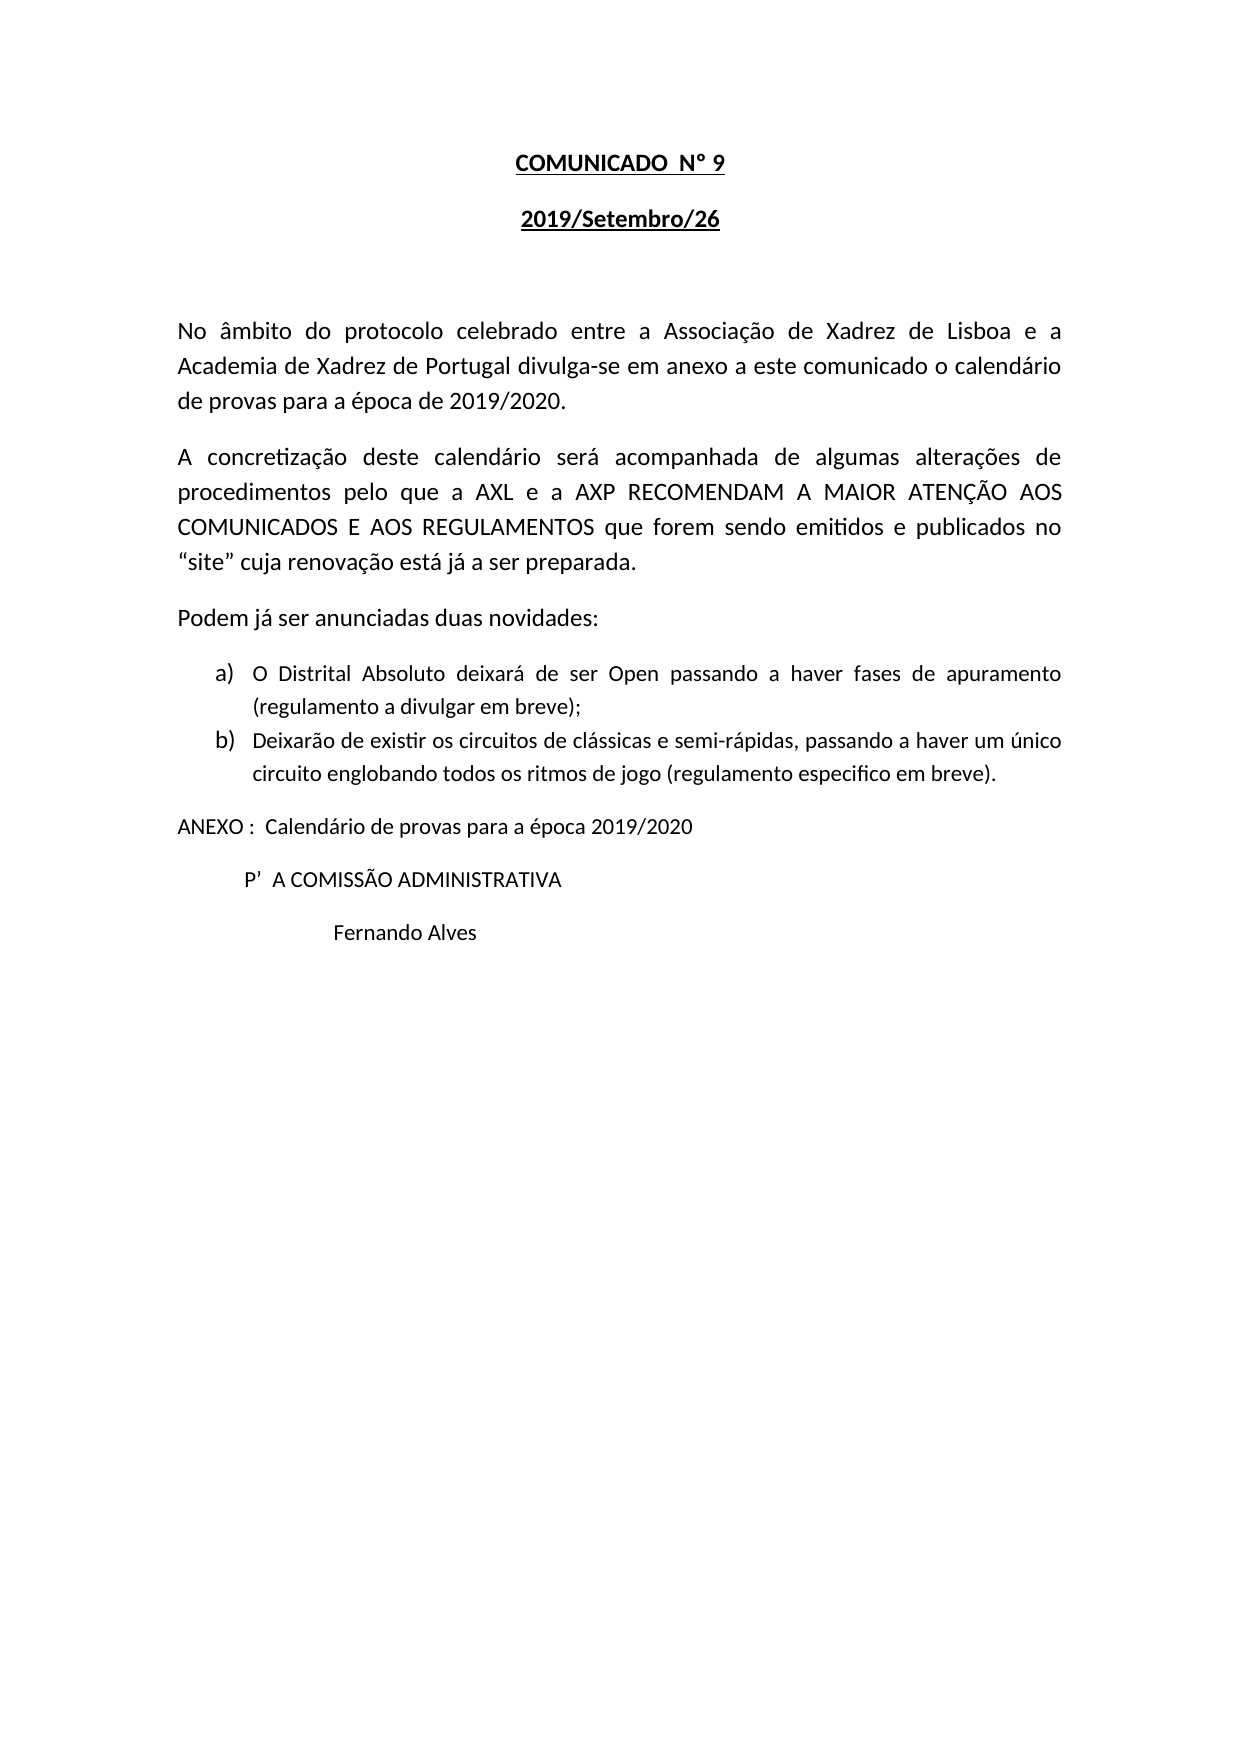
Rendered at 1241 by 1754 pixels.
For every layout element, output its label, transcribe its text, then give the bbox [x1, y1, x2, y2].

list Deixarão de existir os circuitos de clássicas e semi-rápidas, passando a haver um único circuito englobando todos os ritmos de jogo (regulamento especifico em breve). [215, 724, 1063, 787]
text Fernando Alves [177, 918, 1063, 946]
text ANEXO : Calendário de provas para a época 2019/2020 [177, 812, 1063, 840]
text 2019/Setembro/26 [177, 203, 1063, 234]
text COMUNICADO Nº 9 [177, 148, 1063, 178]
text A concretização deste calendário será acompanhada de algumas alterações de procedimentos pelo que a AXL e a AXP RECOMENDAM A MAIOR ATENÇÃO AOS COMUNICADOS E AOS REGULAMENTOS que forem sendo emitidos e publicados no “site” cuja renovação está já a ser preparada. [177, 441, 1063, 576]
list O Distrital Absoluto deixará de ser Open passando a haver fases de apuramento (regulamento a divulgar em breve); [215, 658, 1063, 720]
text No âmbito do protocolo celebrado entre a Associação de Xadrez de Lisboa e a Academia de Xadrez de Portugal divulga-se em anexo a este comunicado o calendário de provas para a época de 2019/2020. [177, 315, 1063, 416]
text P’ A COMISSÃO ADMINISTRATIVA [177, 865, 1063, 893]
text Podem já ser anunciadas duas novidades: [177, 602, 1063, 632]
